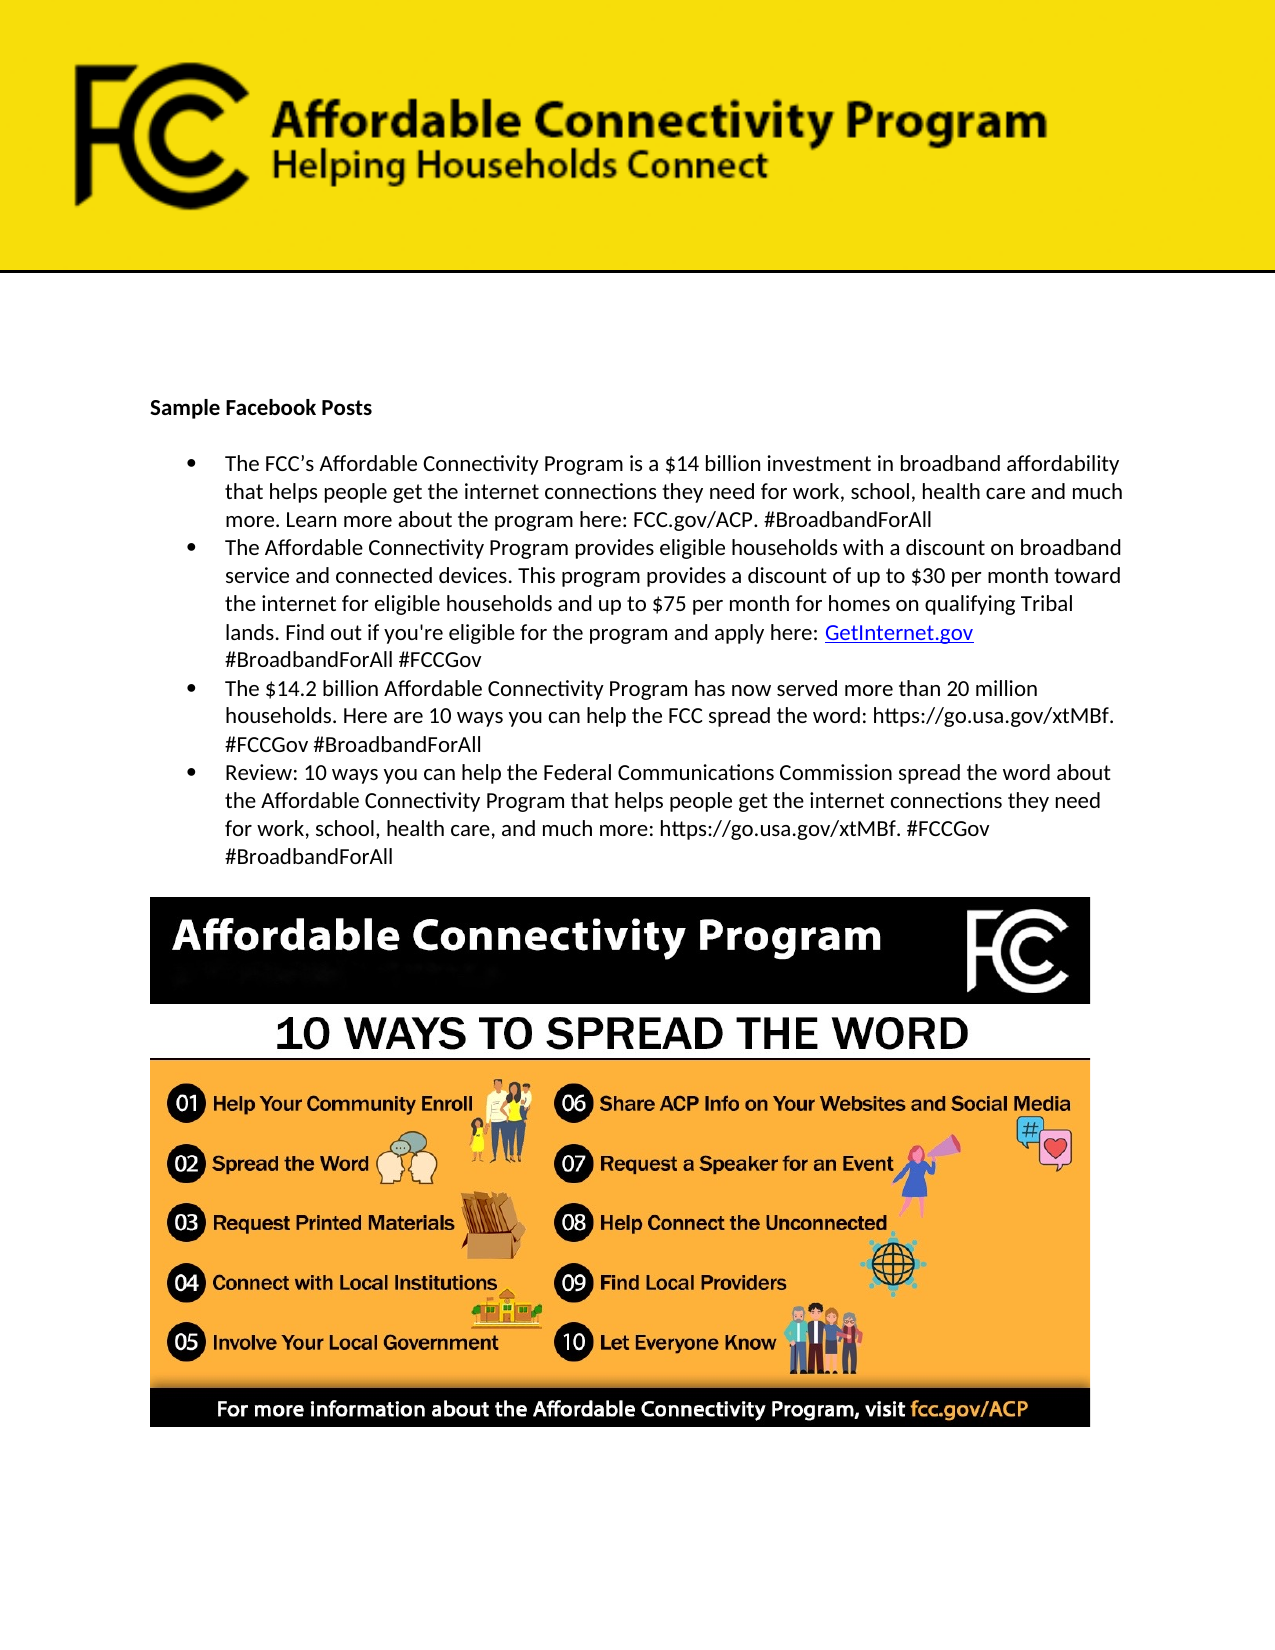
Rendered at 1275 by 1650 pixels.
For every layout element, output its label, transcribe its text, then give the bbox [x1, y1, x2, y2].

text Sample Facebook Posts [150, 393, 1125, 421]
picture [0, 0, 1275, 270]
picture [150, 897, 1091, 1427]
list The Affordable Connectivity Program provides eligible households with a discount on broadband service and connected devices. This program provides a discount of up to $30 per month toward the internet for eligible households and up to $75 per month for homes on qualifying Tribal lands. Find out if you're eligible for the program and apply here: GetInternet.gov #BroadbandForAll #FCCGov [187, 533, 1125, 674]
list Review: 10 ways you can help the Federal Communications Commission spread the word about the Affordable Connectivity Program that helps people get the internet connections they need for work, school, health care, and much more: https://go.usa.gov/xtMBf. #FCCGov #BroadbandForAll [187, 758, 1125, 870]
list The $14.2 billion Affordable Connectivity Program has now served more than 20 million households. Here are 10 ways you can help the FCC spread the word: https://go.usa.gov/xtMBf. #FCCGov #BroadbandForAll [187, 674, 1125, 758]
list The FCC’s Affordable Connectivity Program is a $14 billion investment in broadband affordability that helps people get the internet connections they need for work, school, health care and much more. Learn more about the program here: FCC.gov/ACP. #BroadbandForAll [187, 449, 1125, 533]
